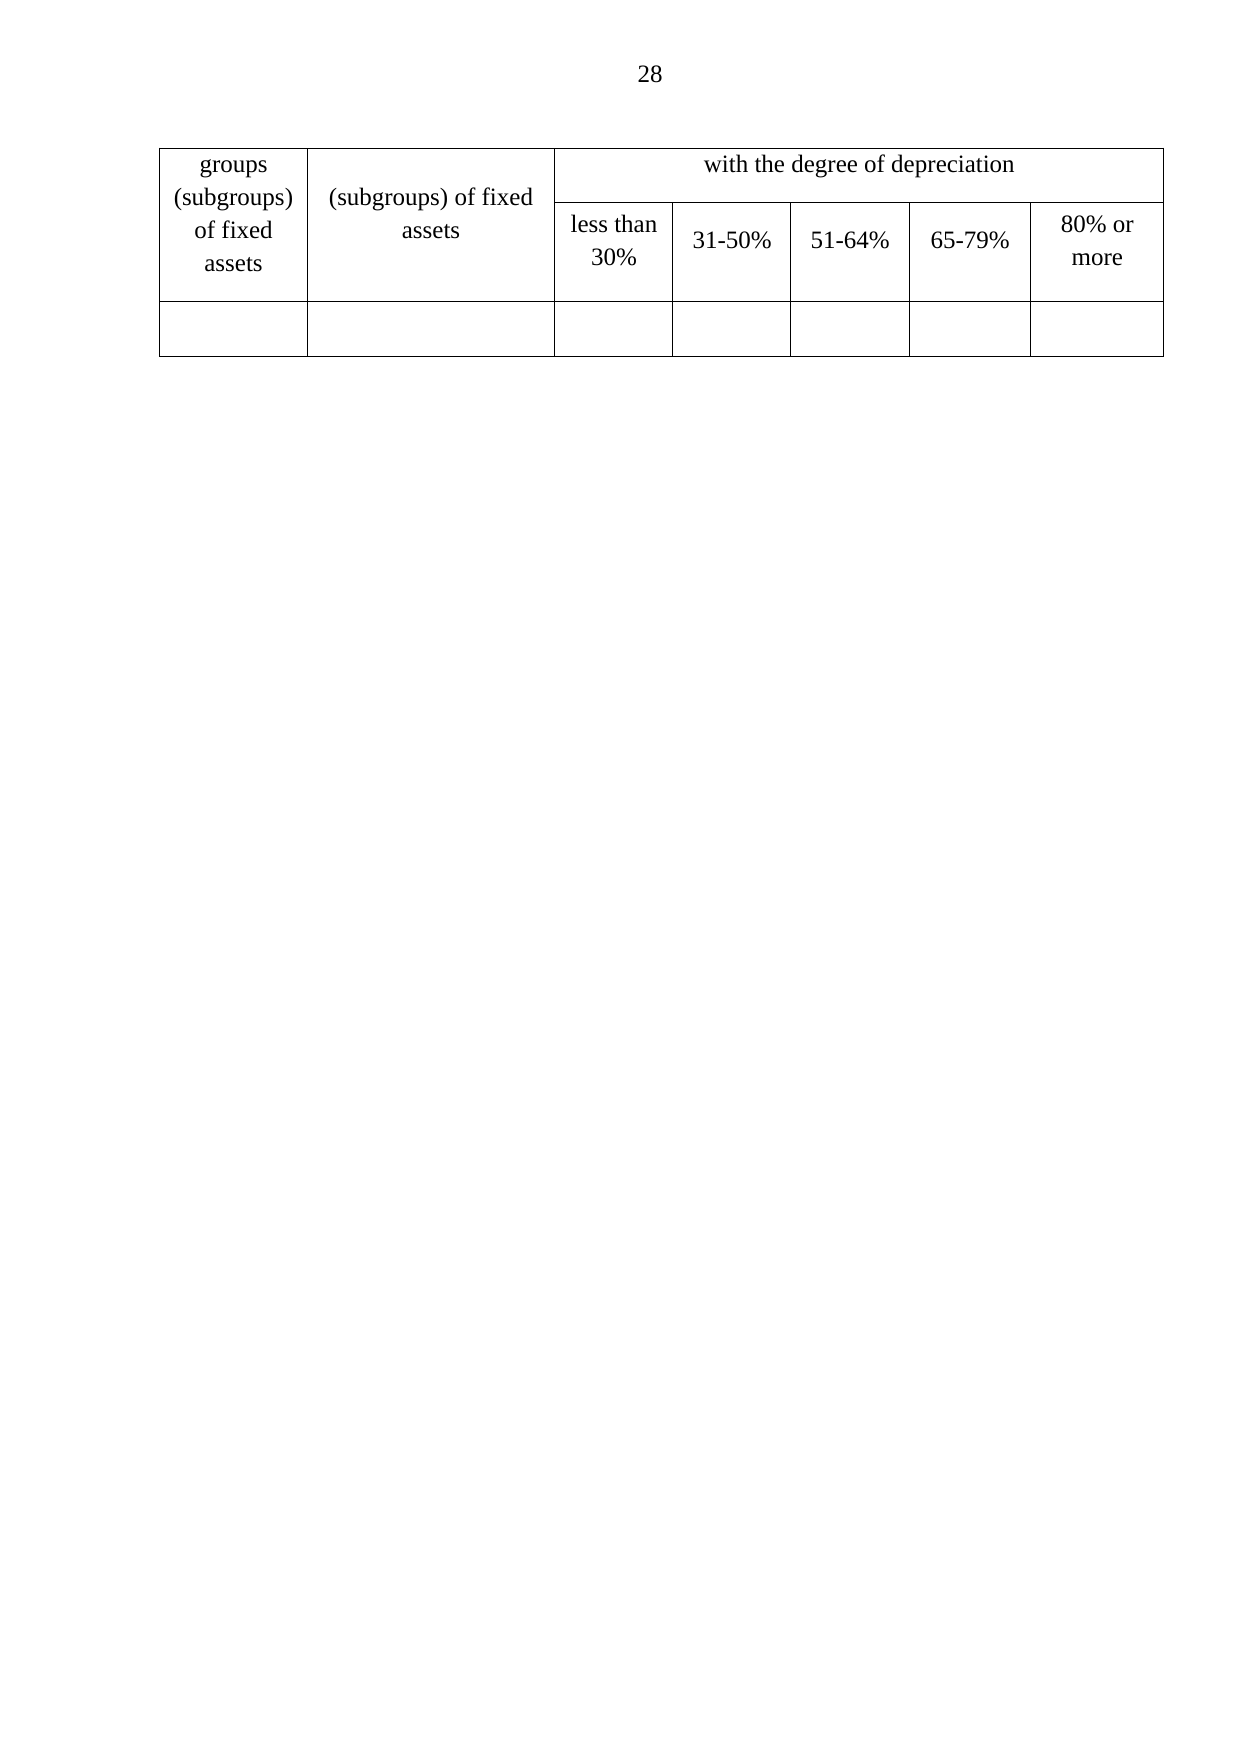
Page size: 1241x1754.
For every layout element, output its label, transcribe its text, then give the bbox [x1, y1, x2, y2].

table_cell 31-50% [673, 203, 790, 301]
table_cell [308, 302, 554, 356]
table_cell 80% or more [1031, 203, 1163, 301]
table_cell [555, 302, 672, 356]
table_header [160, 149, 307, 301]
table_cell [160, 302, 307, 356]
table_cell [910, 302, 1030, 356]
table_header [308, 149, 554, 301]
table_cell [673, 302, 790, 356]
table_cell [1031, 302, 1163, 356]
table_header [555, 149, 1163, 202]
table_cell 65-79% [910, 203, 1030, 301]
table_cell 51-64% [791, 203, 909, 301]
table_cell [791, 302, 909, 356]
table_cell less than 30% [555, 203, 672, 301]
